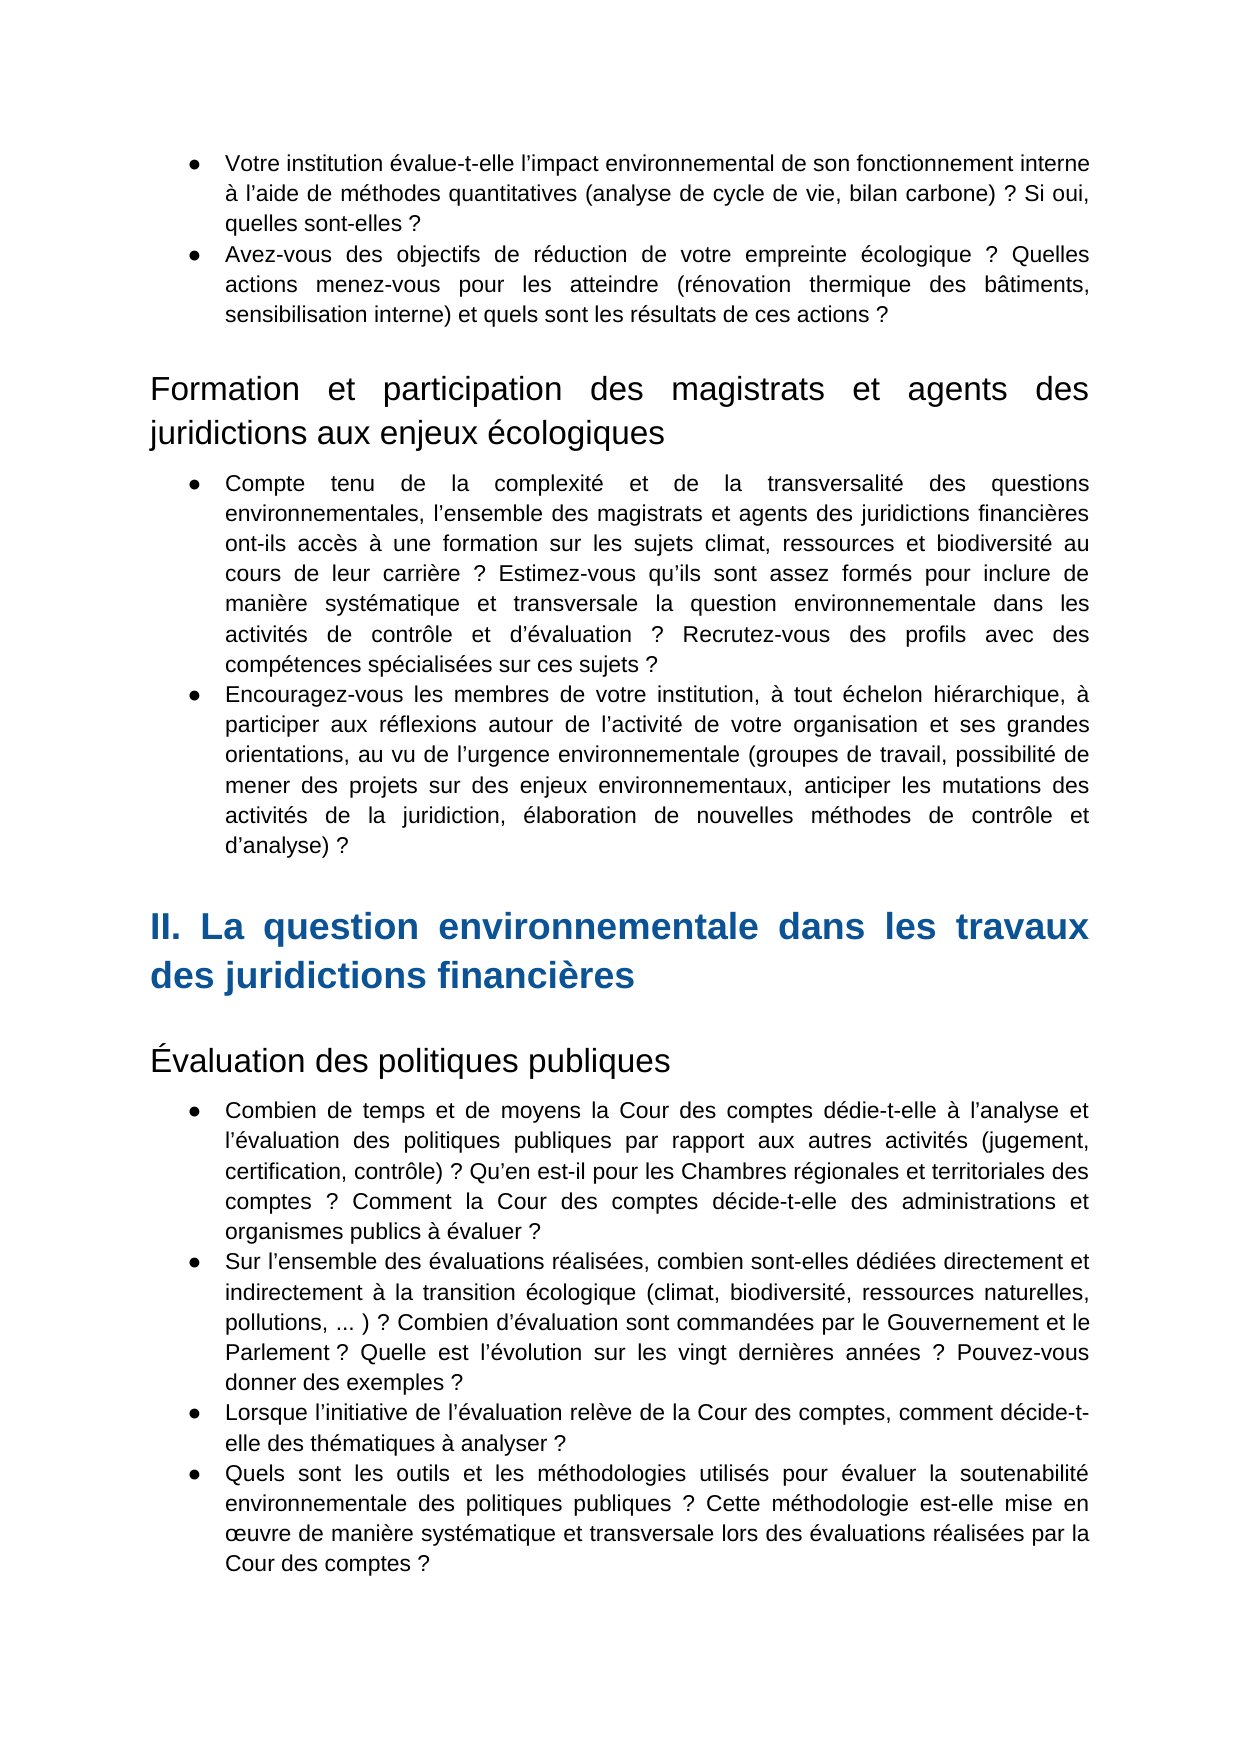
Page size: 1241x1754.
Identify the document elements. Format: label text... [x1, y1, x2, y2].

list Compte tenu de la complexité et de la transversalité des questions environnementales, l’ensemble des magistrats et agents des juridictions financières ont-ils accès à une formation sur les sujets climat, ressources et biodiversité au cours de leur carrière ? Estimez-vous qu’ils sont assez formés pour inclure de manière systématique et transversale la question environnementale dans les activités de contrôle et d’évaluation ? Recrutez-vous des profils avec des compétences spécialisées sur ces sujets ? [187, 469, 1090, 677]
list Avez-vous des objectifs de réduction de votre empreinte écologique ? Quelles actions menez-vous pour les atteindre (rénovation thermique des bâtiments, sensibilisation interne) et quels sont les résultats de ces actions ? [187, 241, 1090, 327]
list Votre institution évalue-t-elle l’impact environnemental de son fonctionnement interne à l’aide de méthodes quantitatives (analyse de cycle de vie, bilan carbone) ? Si oui, quelles sont-elles ? [187, 150, 1090, 237]
list Quels sont les outils et les méthodologies utilisés pour évaluer la soutenabilité environnementale des politiques publiques ? Cette méthodologie est-elle mise en œuvre de manière systématique et transversale lors des évaluations réalisées par la Cour des comptes ? [187, 1460, 1090, 1577]
subtitle II. La question environnementale dans les travaux des juridictions financières [150, 904, 1090, 997]
subtitle Évaluation des politiques publiques [150, 1041, 1090, 1079]
list Lorsque l’initiative de l’évaluation relève de la Cour des comptes, comment décide-t-elle des thématiques à analyser ? [187, 1399, 1090, 1456]
list Sur l’ensemble des évaluations réalisées, combien sont-elles dédiées directement et indirectement à la transition écologique (climat, biodiversité, ressources naturelles, pollutions, ... ) ? Combien d’évaluation sont commandées par le Gouvernement et le Parlement ? Quelle est l’évolution sur les vingt dernières années ? Pouvez-vous donner des exemples ? [187, 1248, 1090, 1396]
list Combien de temps et de moyens la Cour des comptes dédie-t-elle à l’analyse et l’évaluation des politiques publiques par rapport aux autres activités (jugement, certification, contrôle) ? Qu’en est-il pour les Chambres régionales et territoriales des comptes ? Comment la Cour des comptes décide-t-elle des administrations et organismes publics à évaluer ? [187, 1097, 1090, 1244]
subtitle Formation et participation des magistrats et agents des juridictions aux enjeux écologiques [150, 369, 1090, 451]
list Encouragez-vous les membres de votre institution, à tout échelon hiérarchique, à participer aux réflexions autour de l’activité de votre organisation et ses grandes orientations, au vu de l’urgence environnementale (groupes de travail, possibilité de mener des projets sur des enjeux environnementaux, anticiper les mutations des activités de la juridiction, élaboration de nouvelles méthodes de contrôle et d’analyse) ? [187, 681, 1090, 858]
